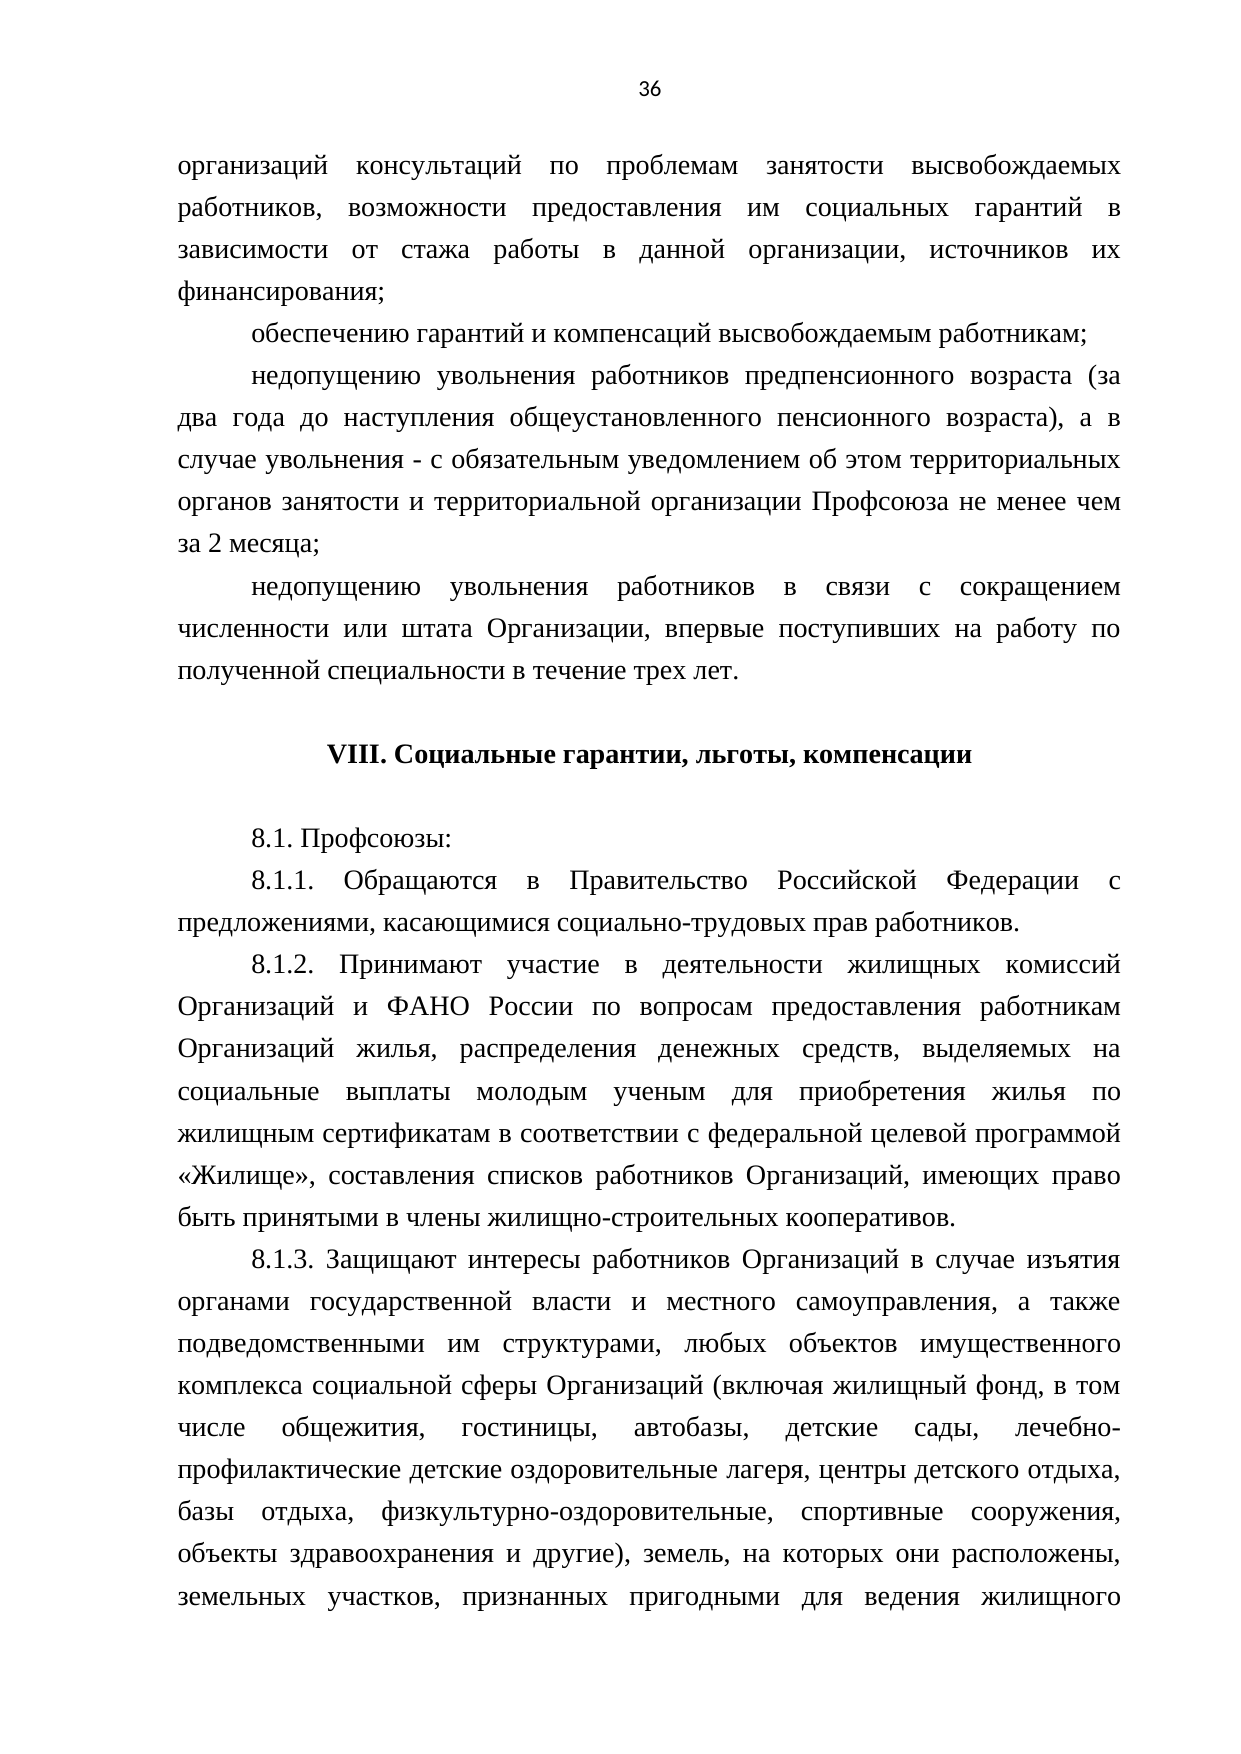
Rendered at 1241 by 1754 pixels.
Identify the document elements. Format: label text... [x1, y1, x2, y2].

text 8.1.2. Принимают участие в деятельности жилищных комиссий Организаций и ФАНО России по вопросам предоставления работникам Организаций жилья, распределения денежных средств, выделяемых на социальные выплаты молодым ученым для приобретения жилья по жилищным сертификатам в соответствии с федеральной целевой программой «Жилище», составления списков работников Организаций, имеющих право быть принятыми в члены жилищно-строительных кооперативов. [177, 947, 1122, 1232]
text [177, 1242, 1122, 1611]
text VIII. Социальные гарантии, льготы, компенсации [177, 737, 1122, 769]
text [177, 148, 1122, 306]
text недопущению увольнения работников в связи с сокращением численности или штата Организации, впервые поступивших на работу по полученной специальности в течение трех лет. [177, 568, 1122, 685]
text 8.1. Профсоюзы: [177, 821, 1122, 853]
text обеспечению гарантий и компенсаций высвобождаемым работникам; [177, 316, 1122, 348]
text недопущению увольнения работников предпенсионного возраста (за два года до наступления общеустановленного пенсионного возраста), а в случае увольнения - с обязательным уведомлением об этом территориальных органов занятости и территориальной организации Профсоюза не менее чем за 2 месяца; [177, 358, 1122, 559]
text 8.1.1. Обращаются в Правительство Российской Федерации с предложениями, касающимися социально-трудовых прав работников. [177, 863, 1122, 938]
